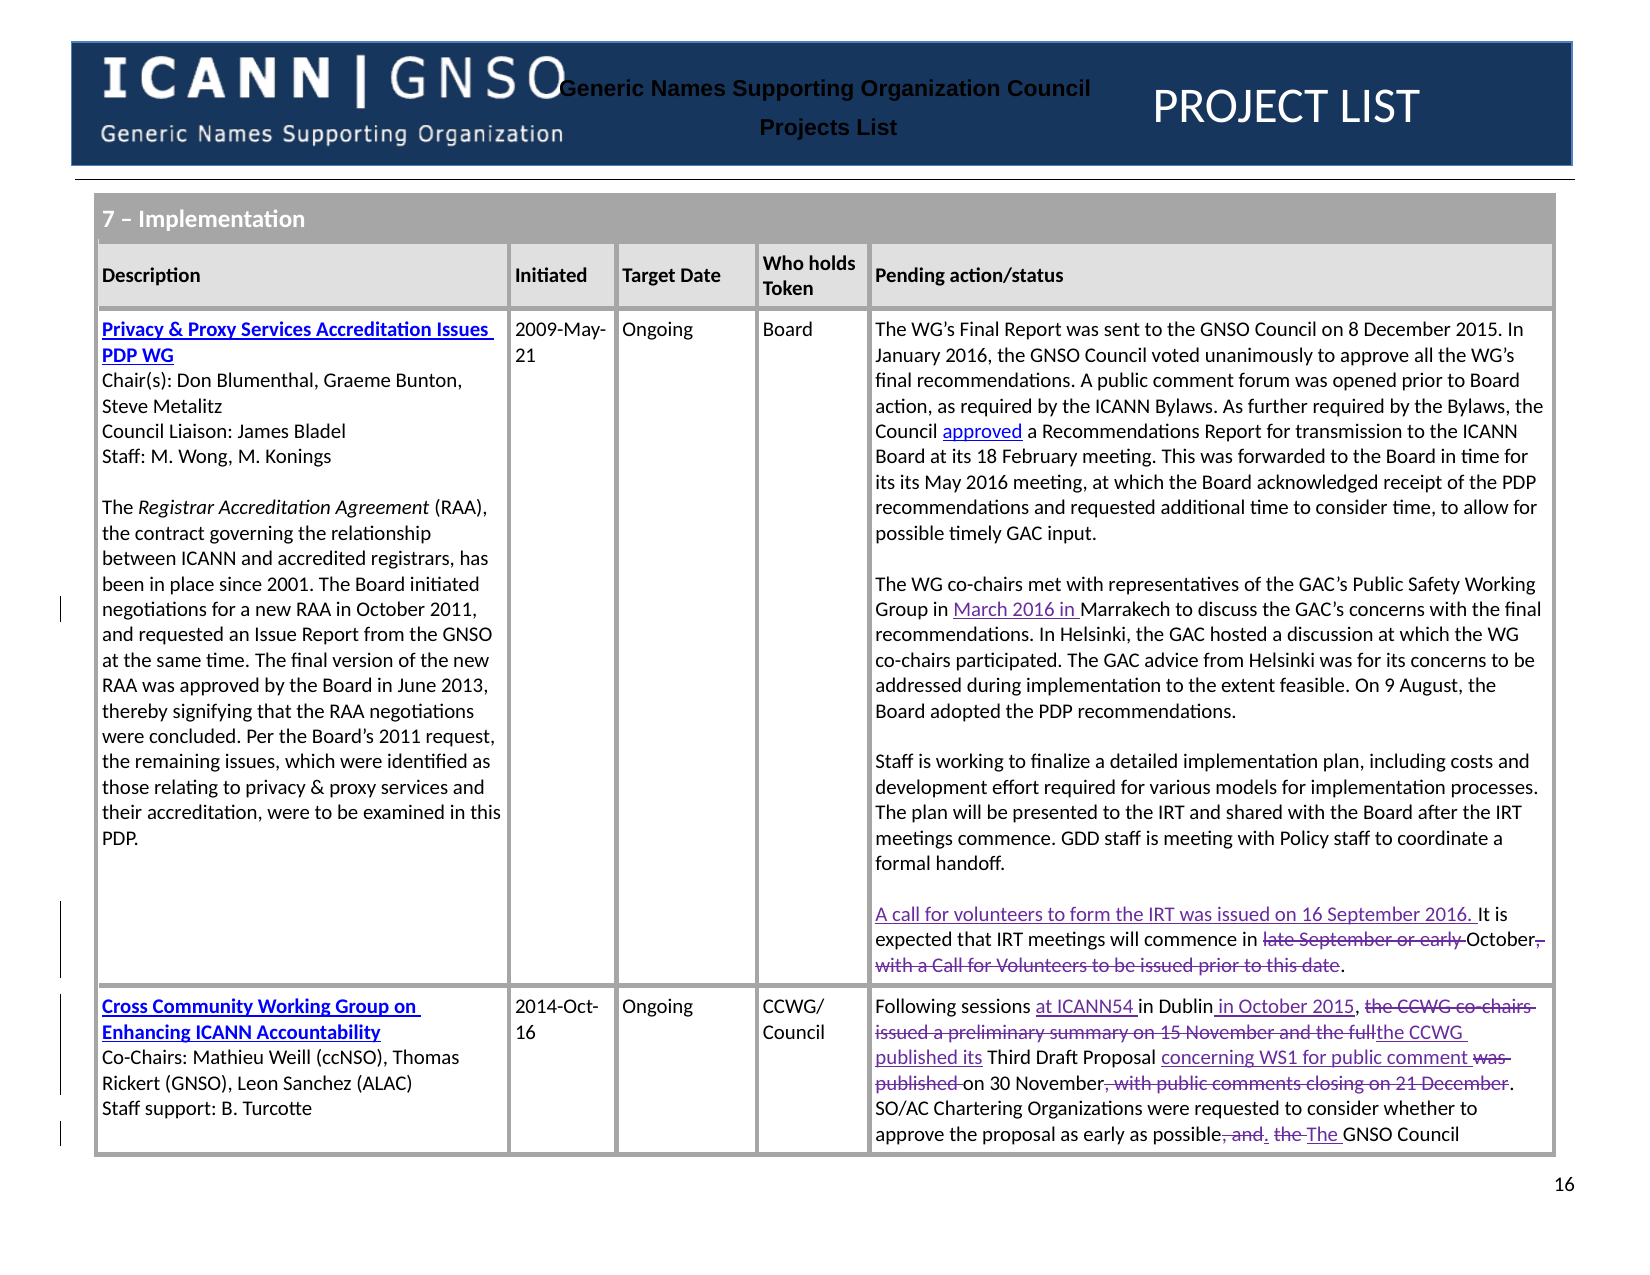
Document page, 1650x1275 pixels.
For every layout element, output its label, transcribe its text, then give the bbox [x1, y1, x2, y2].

table_cell CCWG/Council [759, 988, 867, 1152]
table_cell Description [98, 240, 507, 306]
table_cell 2009-May-21 [511, 311, 614, 983]
table_header 7 – Implementation [98, 197, 1552, 239]
table_cell The WG’s Final Report was sent to the GNSO Council on 8 December 2015. In January 2016, the GNSO Council voted unanimously to approve all the WG’s final recommendations. A public comment forum was opened prior to Board action, as required by the ICANN Bylaws. As further required by the Bylaws, the Council approved a Recommendations Report for transmission to the ICANN Board at its 18 February meeting. This was forwarded to the Board in time for its its May 2016 meeting, at which the Board acknowledged receipt of the PDP recommendations and requested additional time to consider time, to allow for possible timely GAC input. The WG co-chairs met with representatives of the GAC’s Public Safety Working Group in Marrakech to discuss the GAC’s concerns with the final recommendations. In Helsinki, the GAC hosted a discussion at which the WG co-chairs participated. The GAC advice from Helsinki was for its concerns to be addressed during implementation to the extent feasible. On 9 August, the Board adopted the PDP recommendations. Staff is working to finalize a detailed implementation plan, including costs and development effort required for various models for implementation processes. The plan will be presented to the IRT and shared with the Board after the IRT meetings commence. GDD staff is meeting with Policy staff to coordinate a formal handoff. It is expected that IRT meetings will commence in October. [872, 311, 1552, 983]
table_cell 2014-Oct-16 [511, 988, 614, 1152]
picture [85, 41, 580, 159]
table_cell Initiated [511, 244, 614, 306]
table_cell Target Date [619, 244, 755, 306]
table_cell Who holds Token [759, 244, 867, 306]
table_cell Ongoing [619, 988, 755, 1152]
table_cell Pending action/status [872, 244, 1552, 306]
table_cell Board [759, 311, 867, 983]
table_cell Ongoing [619, 311, 755, 983]
table_cell Privacy & Proxy Services Accreditation Issues PDP WG Chair(s): Don Blumenthal, Graeme Bunton, Steve Metalitz Council Liaison: James Bladel Staff: M. Wong, M. Konings The Registrar Accreditation Agreement (RAA), the contract governing the relationship between ICANN and accredited registrars, has been in place since 2001. The Board initiated negotiations for a new RAA in October 2011, and requested an Issue Report from the GNSO at the same time. The final version of the new RAA was approved by the Board in June 2013, thereby signifying that the RAA negotiations were concluded. Per the Board’s 2011 request, the remaining issues, which were identified as those relating to privacy & proxy services and their accreditation, were to be examined in this PDP. [98, 307, 507, 983]
